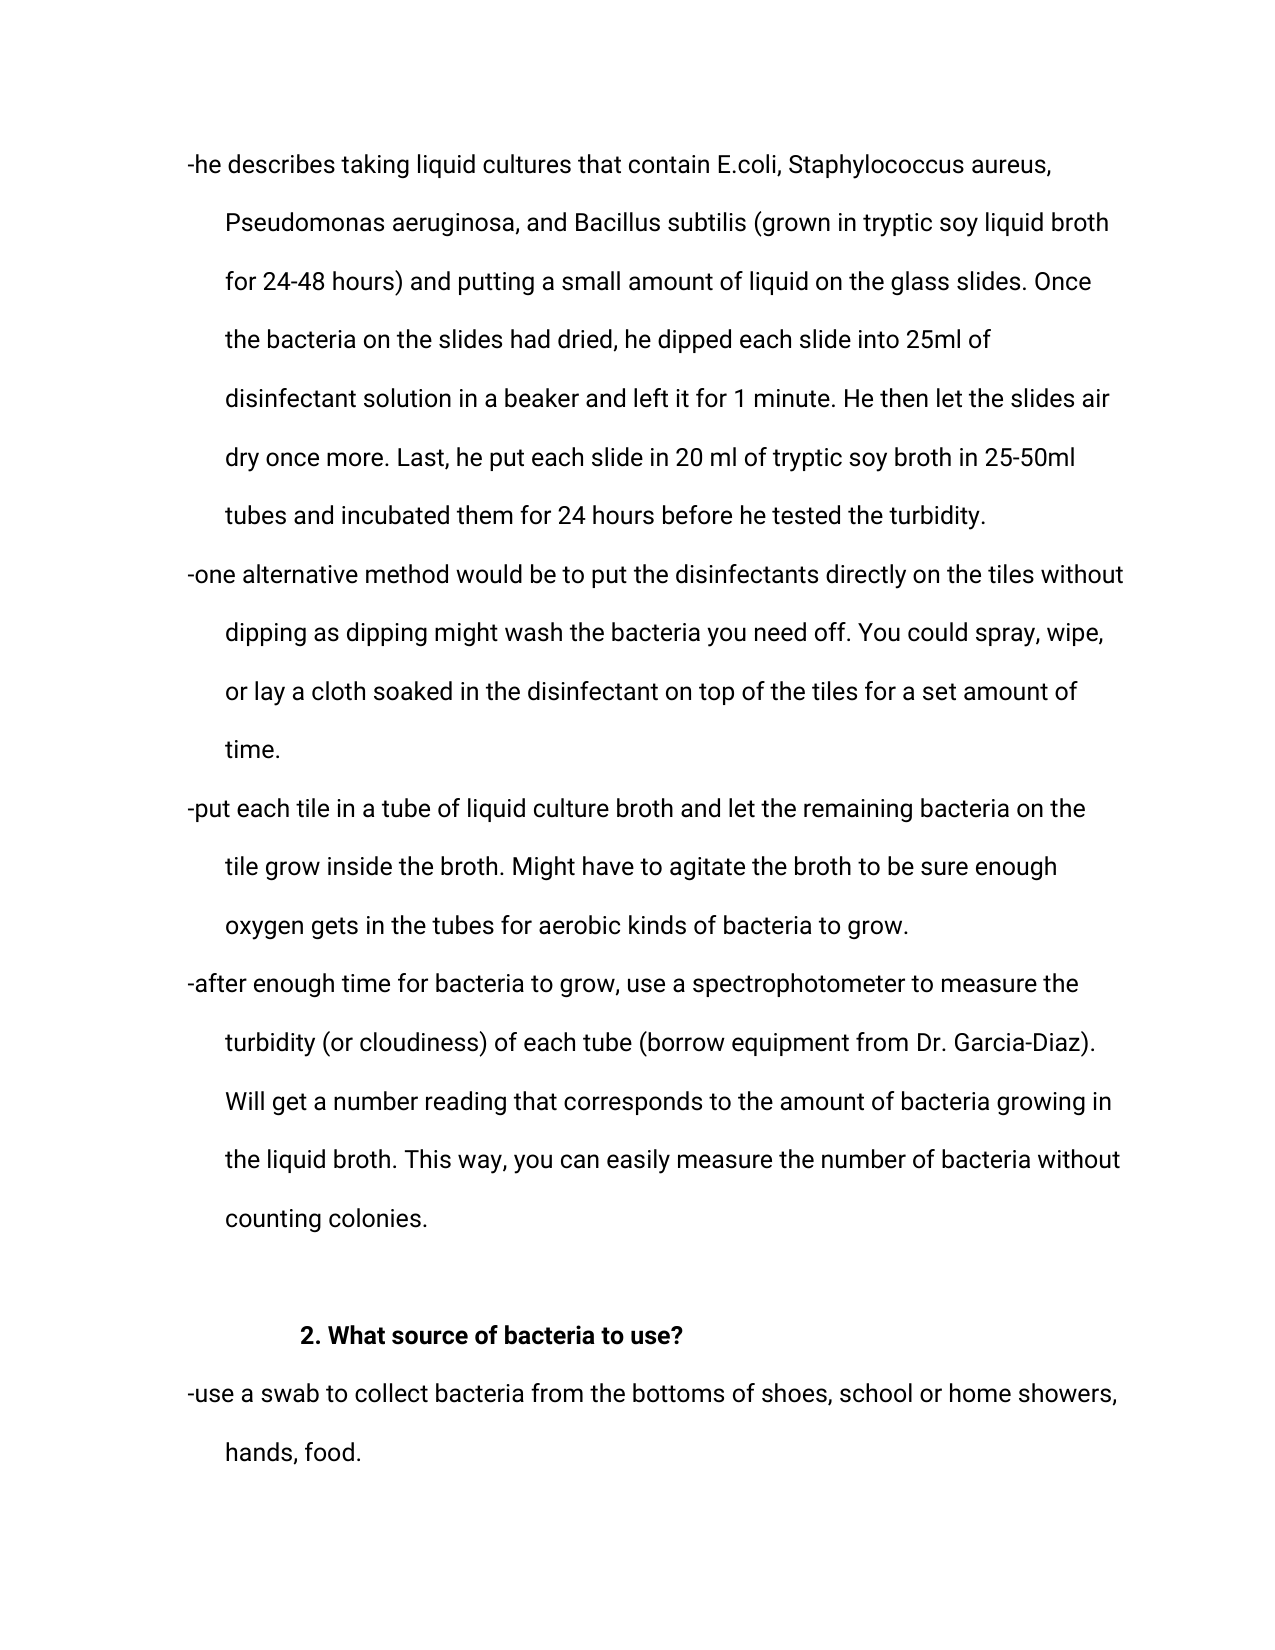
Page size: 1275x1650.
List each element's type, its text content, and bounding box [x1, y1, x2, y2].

text -after enough time for bacteria to grow, use a spectrophotometer to measure the turbidity (or cloudiness) of each tube (borrow equipment from Dr. Garcia-Diaz). Will get a number reading that corresponds to the amount of bacteria growing in the liquid broth. This way, you can easily measure the number of bacteria without counting colonies. [187, 969, 1125, 1233]
text -he describes taking liquid cultures that contain E.coli, Staphylococcus aureus, Pseudomonas aeruginosa, and Bacillus subtilis (grown in tryptic soy liquid broth for 24-48 hours) and putting a small amount of liquid on the glass slides. Once the bacteria on the slides had dried, he dipped each slide into 25ml of disinfectant solution in a beaker and left it for 1 minute. He then let the slides air dry once more. Last, he put each slide in 20 ml of tryptic soy broth in 25-50ml tubes and incubated them for 24 hours before he tested the turbidity. [187, 150, 1125, 531]
text 2. What source of bacteria to use? [225, 1321, 1125, 1350]
text -put each tile in a tube of liquid culture broth and let the remaining bacteria on the tile grow inside the broth. Might have to agitate the broth to be sure enough oxygen gets in the tubes for aerobic kinds of bacteria to grow. [187, 794, 1125, 940]
text -one alternative method would be to put the disinfectants directly on the tiles without dipping as dipping might wash the bacteria you need off. You could spray, wipe, or lay a cloth soaked in the disinfectant on top of the tiles for a set amount of time. [187, 560, 1125, 765]
text -use a swab to collect bacteria from the bottoms of shoes, school or home showers, hands, food. [187, 1379, 1125, 1467]
